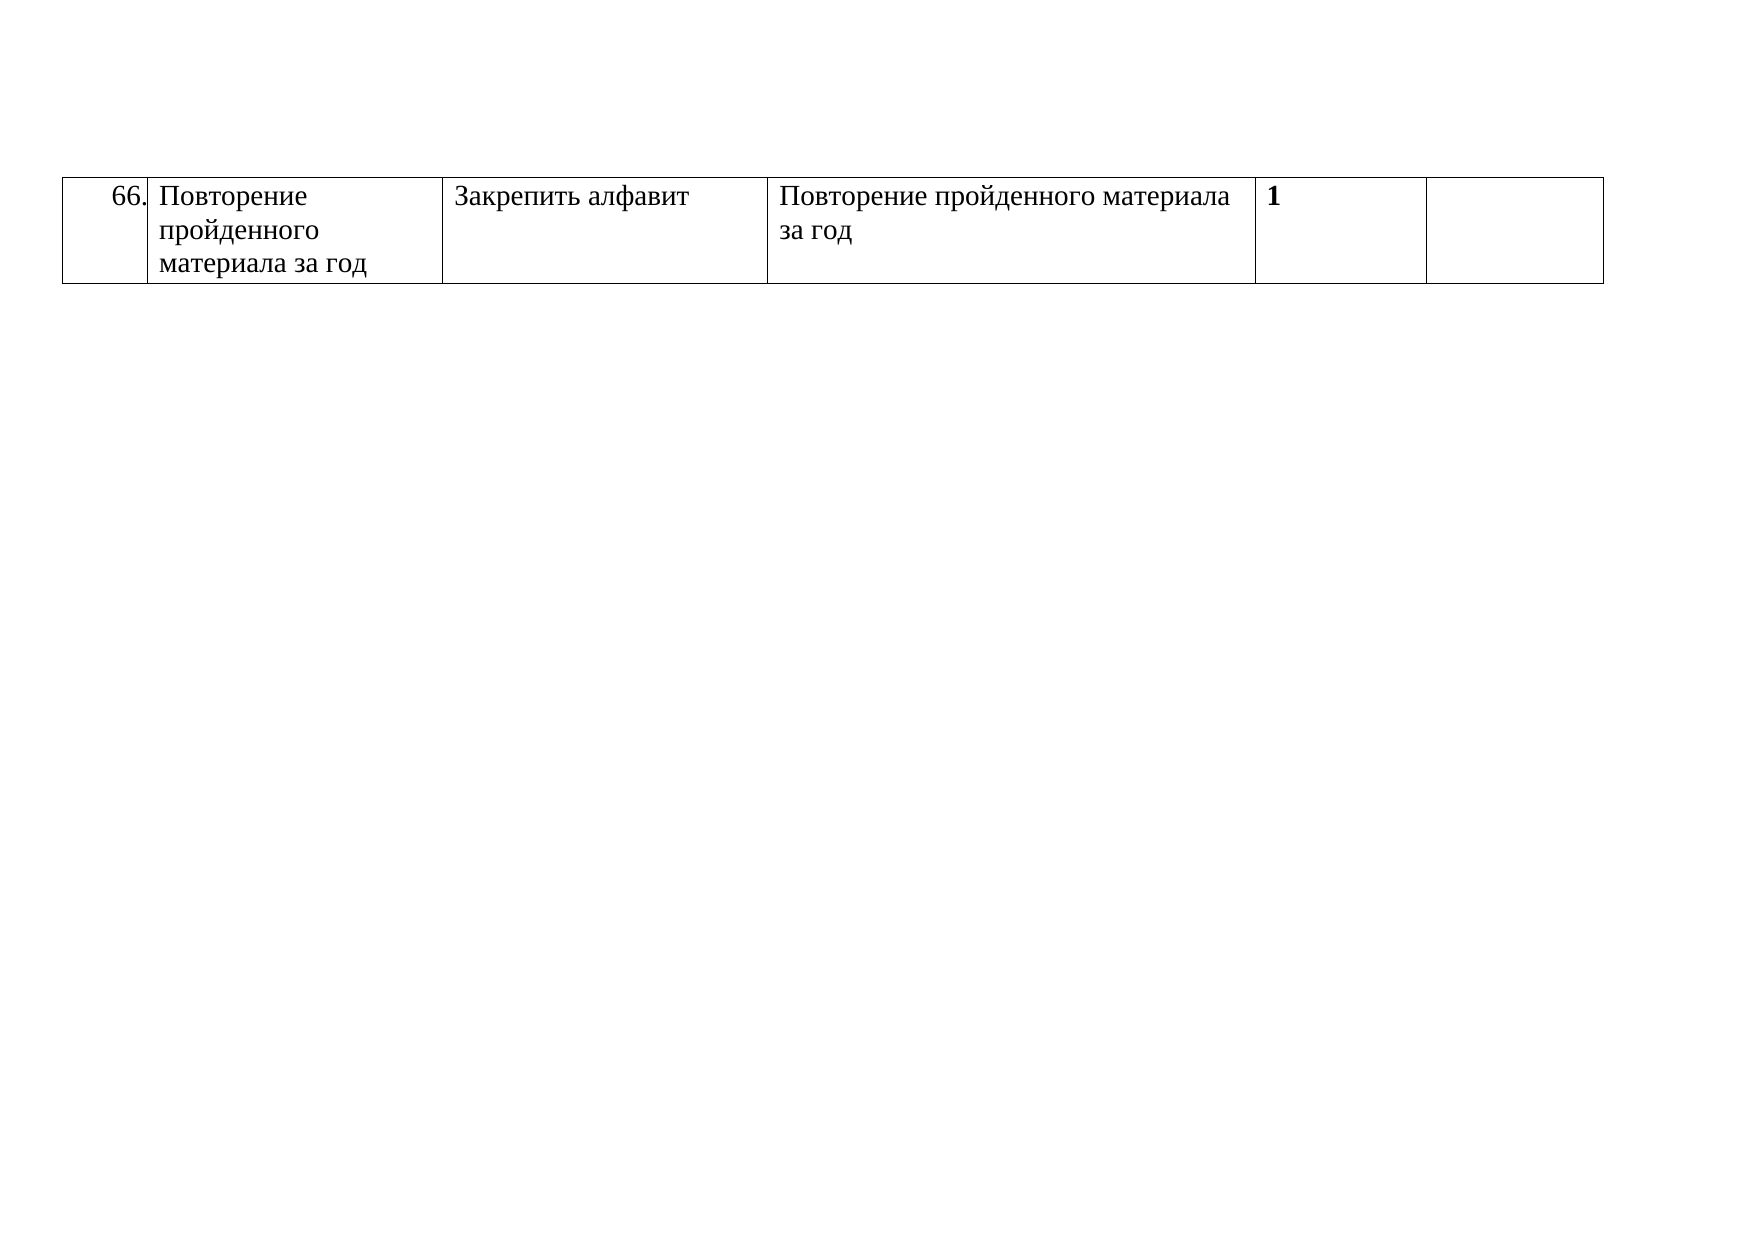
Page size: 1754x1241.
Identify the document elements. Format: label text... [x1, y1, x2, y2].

table_cell 1 [1256, 178, 1426, 283]
table_cell [1427, 178, 1603, 283]
table_cell Закрепить алфавит [443, 178, 767, 283]
table_cell Повторение пройденного материала за год [768, 178, 1255, 283]
table_cell Повторение пройденного материала за год [148, 178, 442, 283]
table_cell [63, 178, 147, 283]
